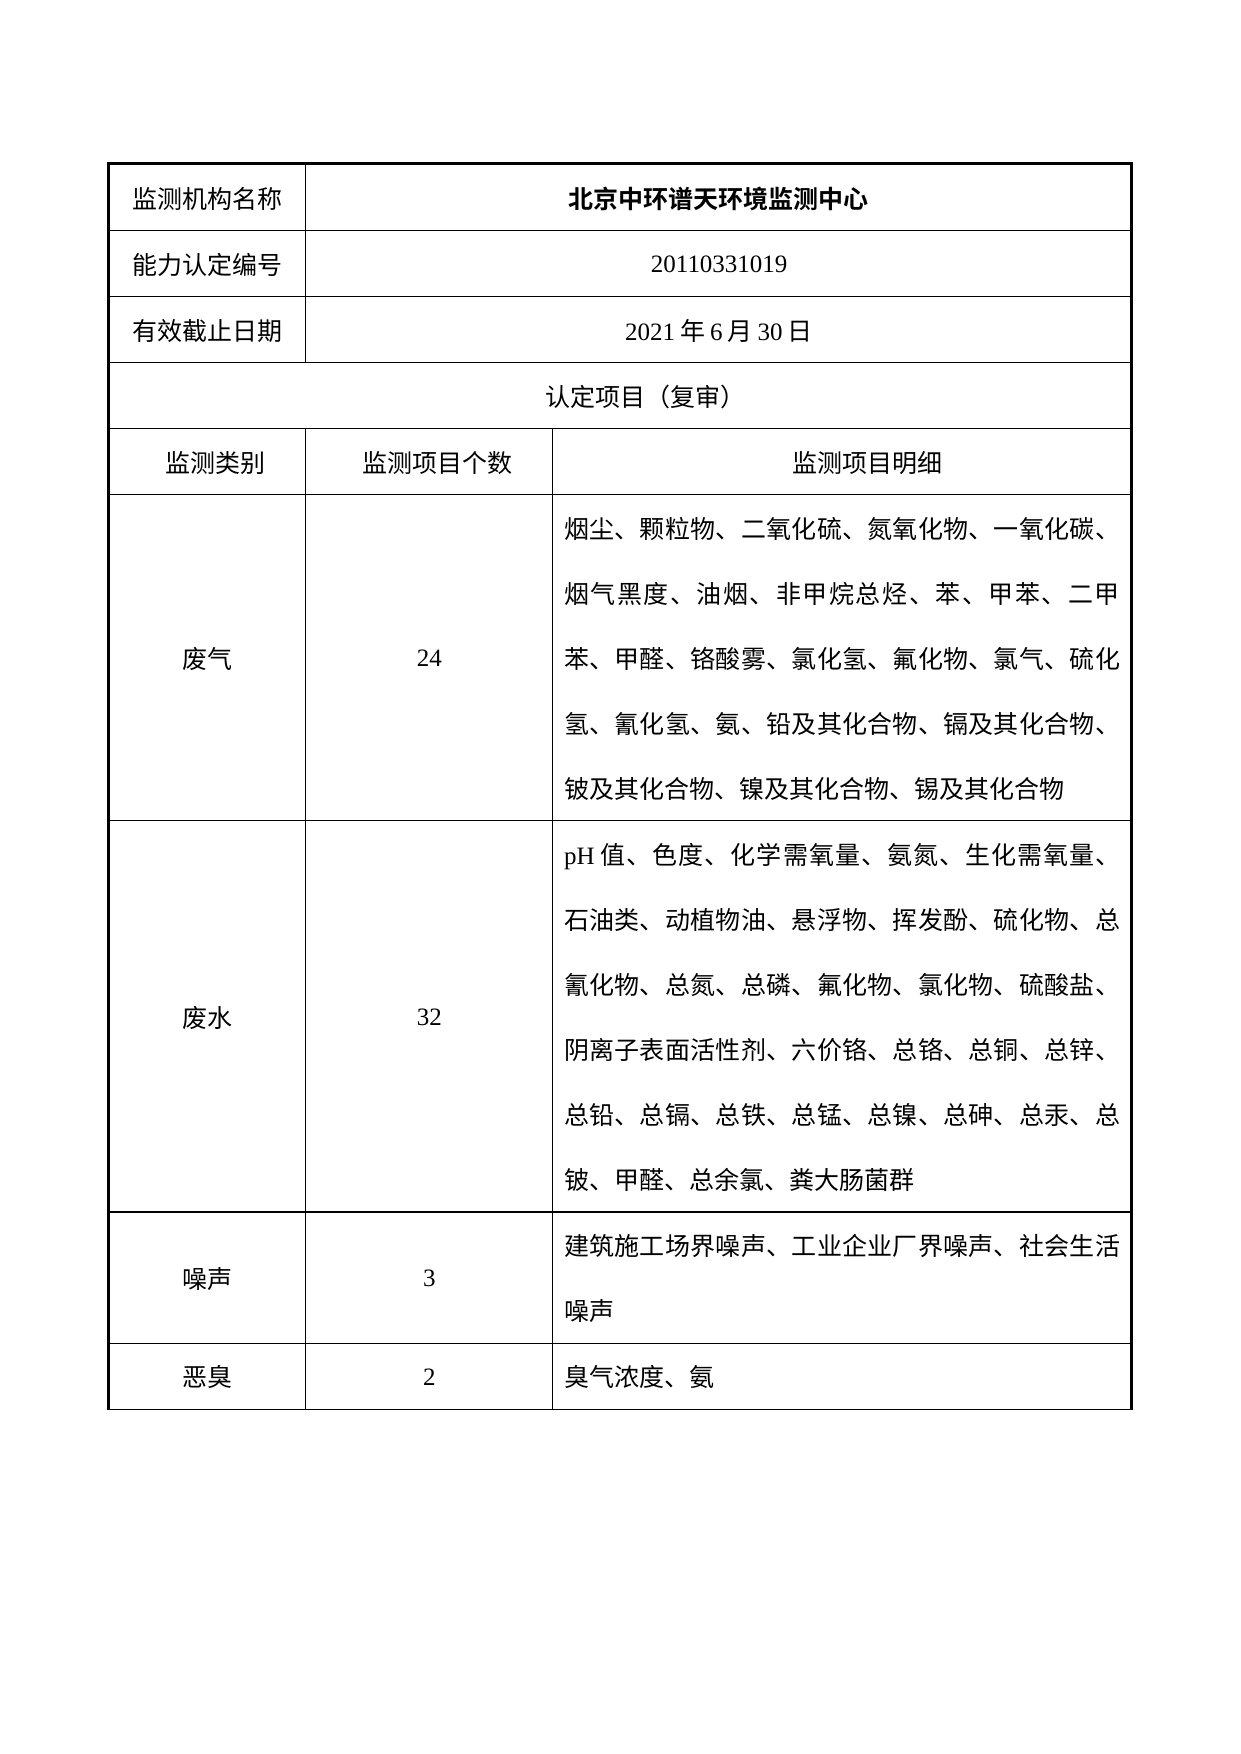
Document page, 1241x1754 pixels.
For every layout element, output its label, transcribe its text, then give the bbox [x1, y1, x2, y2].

table_cell 认定项目（复审） [110, 363, 1130, 428]
table_cell 废水 [110, 821, 305, 1211]
table_cell 废气 [110, 495, 305, 820]
table_cell 噪声 [110, 1213, 305, 1342]
table_cell 24 [306, 495, 552, 820]
table_cell 32 [306, 821, 552, 1211]
table_header 北京中环谱天环境监测中心 [306, 165, 1130, 230]
table_cell 3 [306, 1213, 552, 1342]
table_cell 臭气浓度、氨 [553, 1344, 1130, 1408]
table_cell 2021年6月30日 [306, 297, 1130, 362]
table_cell 有效截止日期 [110, 297, 305, 362]
table_cell 建筑施工场界噪声、工业企业厂界噪声、社会生活噪声 [553, 1213, 1130, 1342]
table_cell 监测项目明细 [553, 429, 1130, 494]
table_cell 恶臭 [110, 1344, 305, 1408]
table_cell 2 [306, 1344, 552, 1408]
table_cell 监测类别 [110, 429, 305, 494]
table_cell 监测项目个数 [306, 429, 552, 494]
table_cell pH值、色度、化学需氧量、氨氮、生化需氧量、石油类、动植物油、悬浮物、挥发酚、硫化物、总氰化物、总氮、总磷、氟化物、氯化物、硫酸盐、阴离子表面活性剂、六价铬、总铬、总铜、总锌、总铅、总镉、总铁、总锰、总镍、总砷、总汞、总铍、甲醛、总余氯、粪大肠菌群 [553, 821, 1130, 1211]
table_cell 能力认定编号 [110, 231, 305, 296]
table_cell 烟尘、颗粒物、二氧化硫、氮氧化物、一氧化碳、烟气黑度、油烟、非甲烷总烃、苯、甲苯、二甲苯、甲醛、铬酸雾、氯化氢、氟化物、氯气、硫化氢、氰化氢、氨、铅及其化合物、镉及其化合物、铍及其化合物、镍及其化合物、锡及其化合物 [553, 495, 1130, 820]
table_cell 20110331019 [306, 231, 1130, 296]
table_header 监测机构名称 [110, 165, 305, 230]
